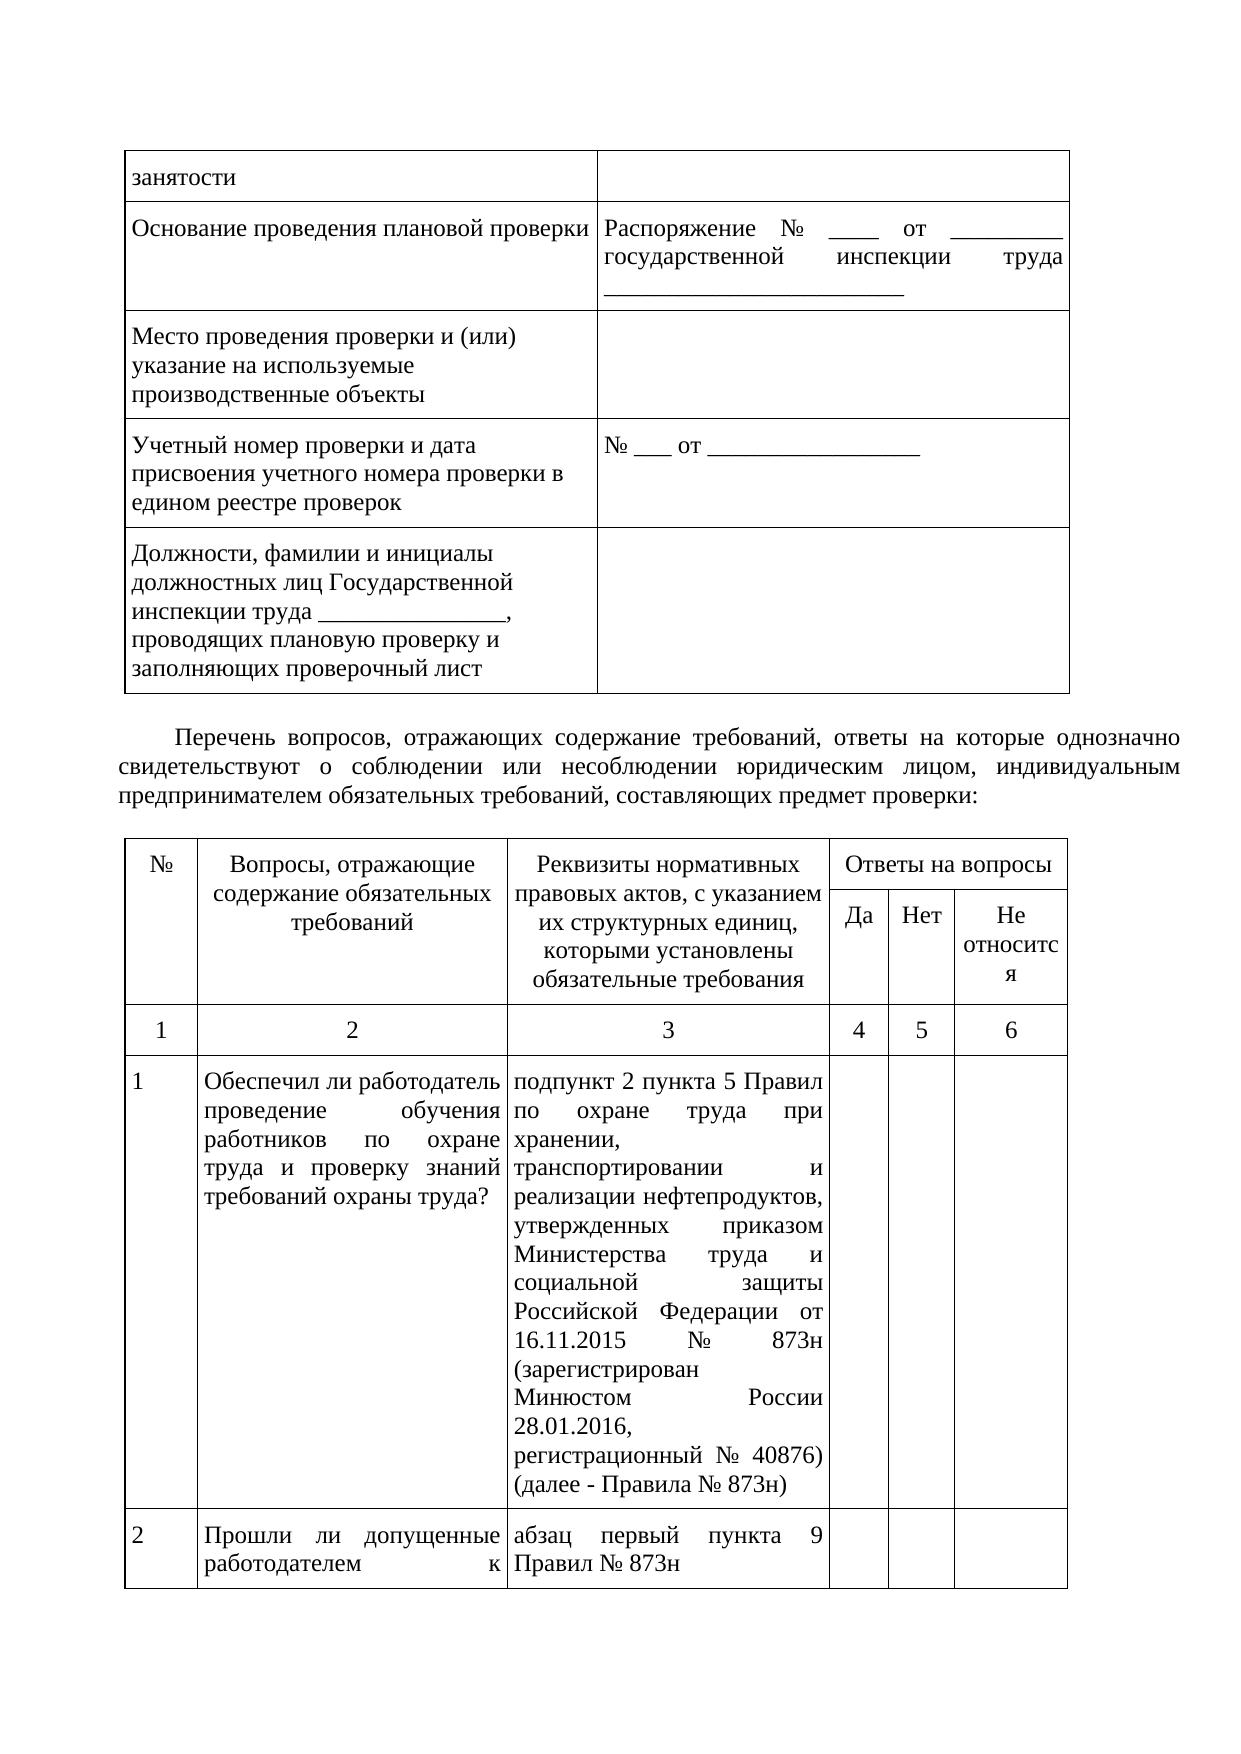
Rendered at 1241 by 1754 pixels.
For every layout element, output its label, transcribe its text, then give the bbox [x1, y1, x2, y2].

table_cell 5 [889, 1005, 954, 1054]
table_cell [598, 311, 1069, 418]
table_cell Не относится [955, 890, 1067, 1003]
table_cell 2 [126, 1509, 197, 1588]
table_cell [598, 528, 1069, 693]
table_header Ответы на вопросы [830, 839, 1067, 888]
table_cell Обеспечил ли работодатель проведение обучения работников по охране труда и проверку знаний требований охраны труда? [198, 1056, 507, 1508]
table_cell 4 [830, 1005, 888, 1054]
table_cell 3 [508, 1005, 829, 1054]
table_cell Должности, фамилии и инициалы должностных лиц Государственной инспекции труда _______________, проводящих плановую проверку и заполняющих проверочный лист [126, 528, 597, 693]
table_cell Место проведения проверки и (или) указание на используемые производственные объекты [126, 311, 597, 418]
table_cell Да [830, 890, 888, 1003]
table_cell подпункт 2 пункта 5 Правил по охране труда при хранении, транспортировании и реализации нефтепродуктов, утвержденных приказом Министерства труда и социальной защиты Российской Федерации от 16.11.2015 № 873н (зарегистрирован Минюстом России 28.01.2016, регистрационный № 40876) (далее - Правила № 873н) [508, 1056, 829, 1508]
table_cell 6 [955, 1005, 1067, 1054]
table_cell [830, 1509, 888, 1588]
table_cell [198, 1509, 507, 1588]
table_header Вопросы, отражающие содержание обязательных требований [198, 839, 507, 1003]
table_cell [955, 1509, 1067, 1588]
table_cell [598, 151, 1069, 201]
table_cell № ___ от _________________ [598, 419, 1069, 527]
table_cell [889, 1509, 954, 1588]
text Перечень вопросов, отражающих содержание требований, ответы на которые однозначно свидетельствуют о соблюдении или несоблюдении юридическим лицом, индивидуальным предпринимателем обязательных требований, составляющих предмет проверки: [118, 722, 1181, 809]
table_cell Учетный номер проверки и дата присвоения учетного номера проверки в едином реестре проверок [126, 419, 597, 527]
table_cell [830, 1056, 888, 1508]
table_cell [126, 151, 597, 201]
table_cell 1 [126, 1056, 197, 1508]
table_cell 2 [198, 1005, 507, 1054]
table_cell [955, 1056, 1067, 1508]
table_cell Нет [889, 890, 954, 1003]
table_header Реквизиты нормативных правовых актов, с указанием их структурных единиц, которыми установлены обязательные требования [508, 839, 829, 1003]
table_header № [126, 839, 197, 1003]
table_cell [508, 1509, 829, 1588]
table_cell Основание проведения плановой проверки [126, 202, 597, 309]
table_cell Распоряжение № ____ от _________ государственной инспекции труда ________________________ [598, 202, 1069, 309]
table_cell [889, 1056, 954, 1508]
table_cell 1 [126, 1005, 197, 1054]
